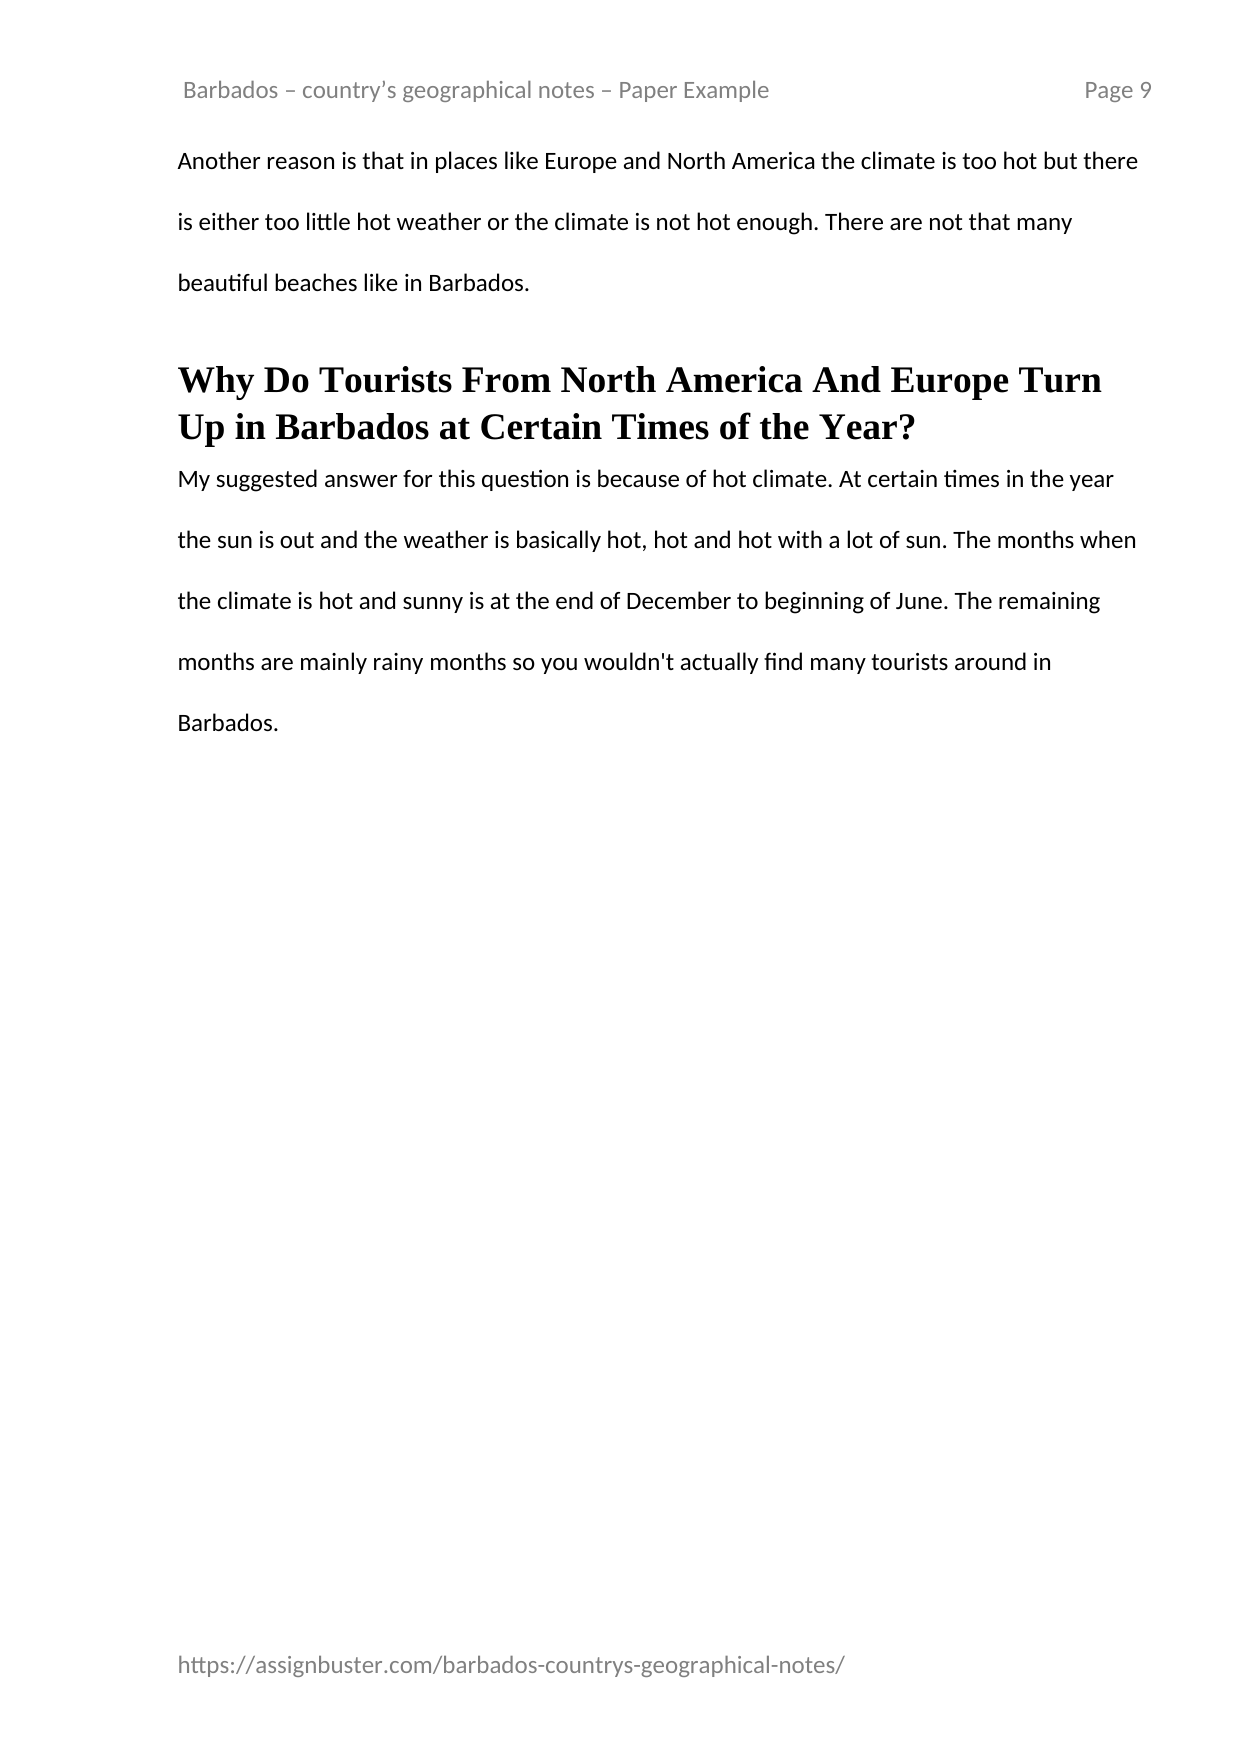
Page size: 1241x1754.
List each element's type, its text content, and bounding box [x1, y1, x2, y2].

text Another reason is that in places like Europe and North America the climate is too hot but there is either too little hot weather or the climate is not hot enough. There are not that many beautiful beaches like in Barbados. [177, 145, 1152, 298]
text My suggested answer for this question is because of hot climate. At certain times in the year the sun is out and the weather is basically hot, hot and hot with a lot of sun. The months when the climate is hot and sunny is at the end of December to beginning of June. The remaining months are mainly rainy months so you wouldn't actually find many tourists around in Barbados. [177, 463, 1152, 738]
subtitle Why Do Tourists From North America And Europe Turn Up in Barbados at Certain Times of the Year? [177, 358, 1152, 447]
